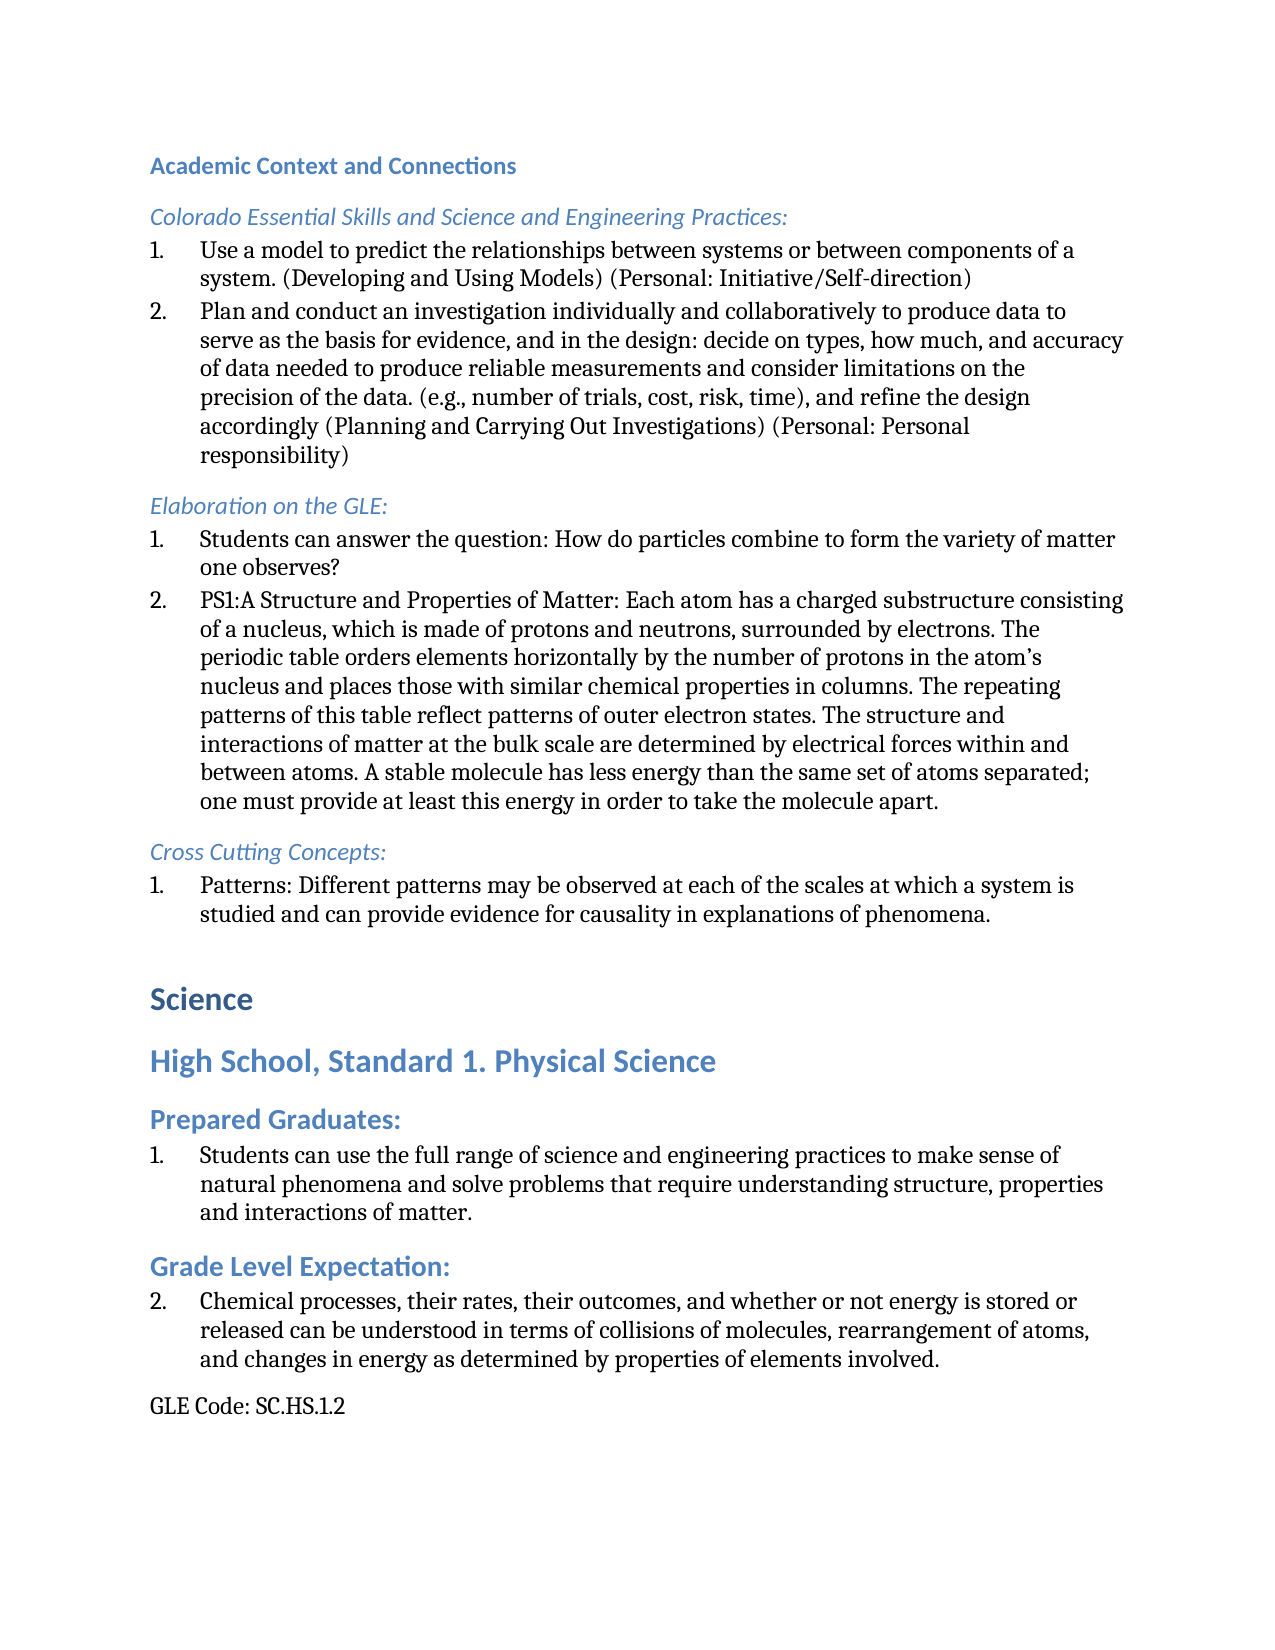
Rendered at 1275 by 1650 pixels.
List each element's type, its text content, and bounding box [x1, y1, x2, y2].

subtitle Cross Cutting Concepts: [150, 837, 1125, 867]
subtitle High School, Standard 1. Physical Science [150, 1040, 1125, 1081]
text GLE Code: SC.HS.1.2 [150, 1392, 1125, 1421]
subtitle Elaboration on the GLE: [150, 490, 1125, 521]
list Plan and conduct an investigation individually and collaboratively to produce data to serve as the basis for evidence, and in the design: decide on types, how much, and accuracy of data needed to produce reliable measurements and consider limitations on the precision of the data. (e.g., number of trials, cost, risk, time), and refine the design accordingly (Planning and Carrying Out Investigations) (Personal: Personal responsibility) [150, 297, 1125, 469]
list Students can use the full range of science and engineering practices to make sense of natural phenomena and solve problems that require understanding structure, properties and interactions of matter. [150, 1141, 1125, 1227]
subtitle Academic Context and Connections [150, 150, 1125, 181]
list Patterns: Different patterns may be observed at each of the scales at which a system is studied and can provide evidence for causality in explanations of phenomena. [150, 871, 1125, 928]
subtitle Prepared Graduates: [150, 1101, 1125, 1137]
subtitle Colorado Essential Skills and Science and Engineering Practices: [150, 201, 1125, 232]
list Use a model to predict the relationships between systems or between components of a system. (Developing and Using Models) (Personal: Initiative/Self-direction) [150, 236, 1125, 293]
list Chemical processes, their rates, their outcomes, and whether or not energy is stored or released can be understood in terms of collisions of molecules, rearrangement of atoms, and changes in energy as determined by properties of elements involved. [150, 1287, 1125, 1373]
list PS1:A Structure and Properties of Matter: Each atom has a charged substructure consisting of a nucleus, which is made of protons and neutrons, surrounded by electrons. The periodic table orders elements horizontally by the number of protons in the atom’s nucleus and places those with similar chemical properties in columns. The repeating patterns of this table reflect patterns of outer electron states. The structure and interactions of matter at the bulk scale are determined by electrical forces within and between atoms. A stable molecule has less energy than the same set of atoms separated; one must provide at least this energy in order to take the molecule apart. [150, 586, 1125, 816]
subtitle Science [150, 978, 1125, 1019]
list Students can answer the question: How do particles combine to form the variety of matter one observes? [150, 524, 1125, 582]
subtitle Grade Level Expectation: [150, 1248, 1125, 1283]
